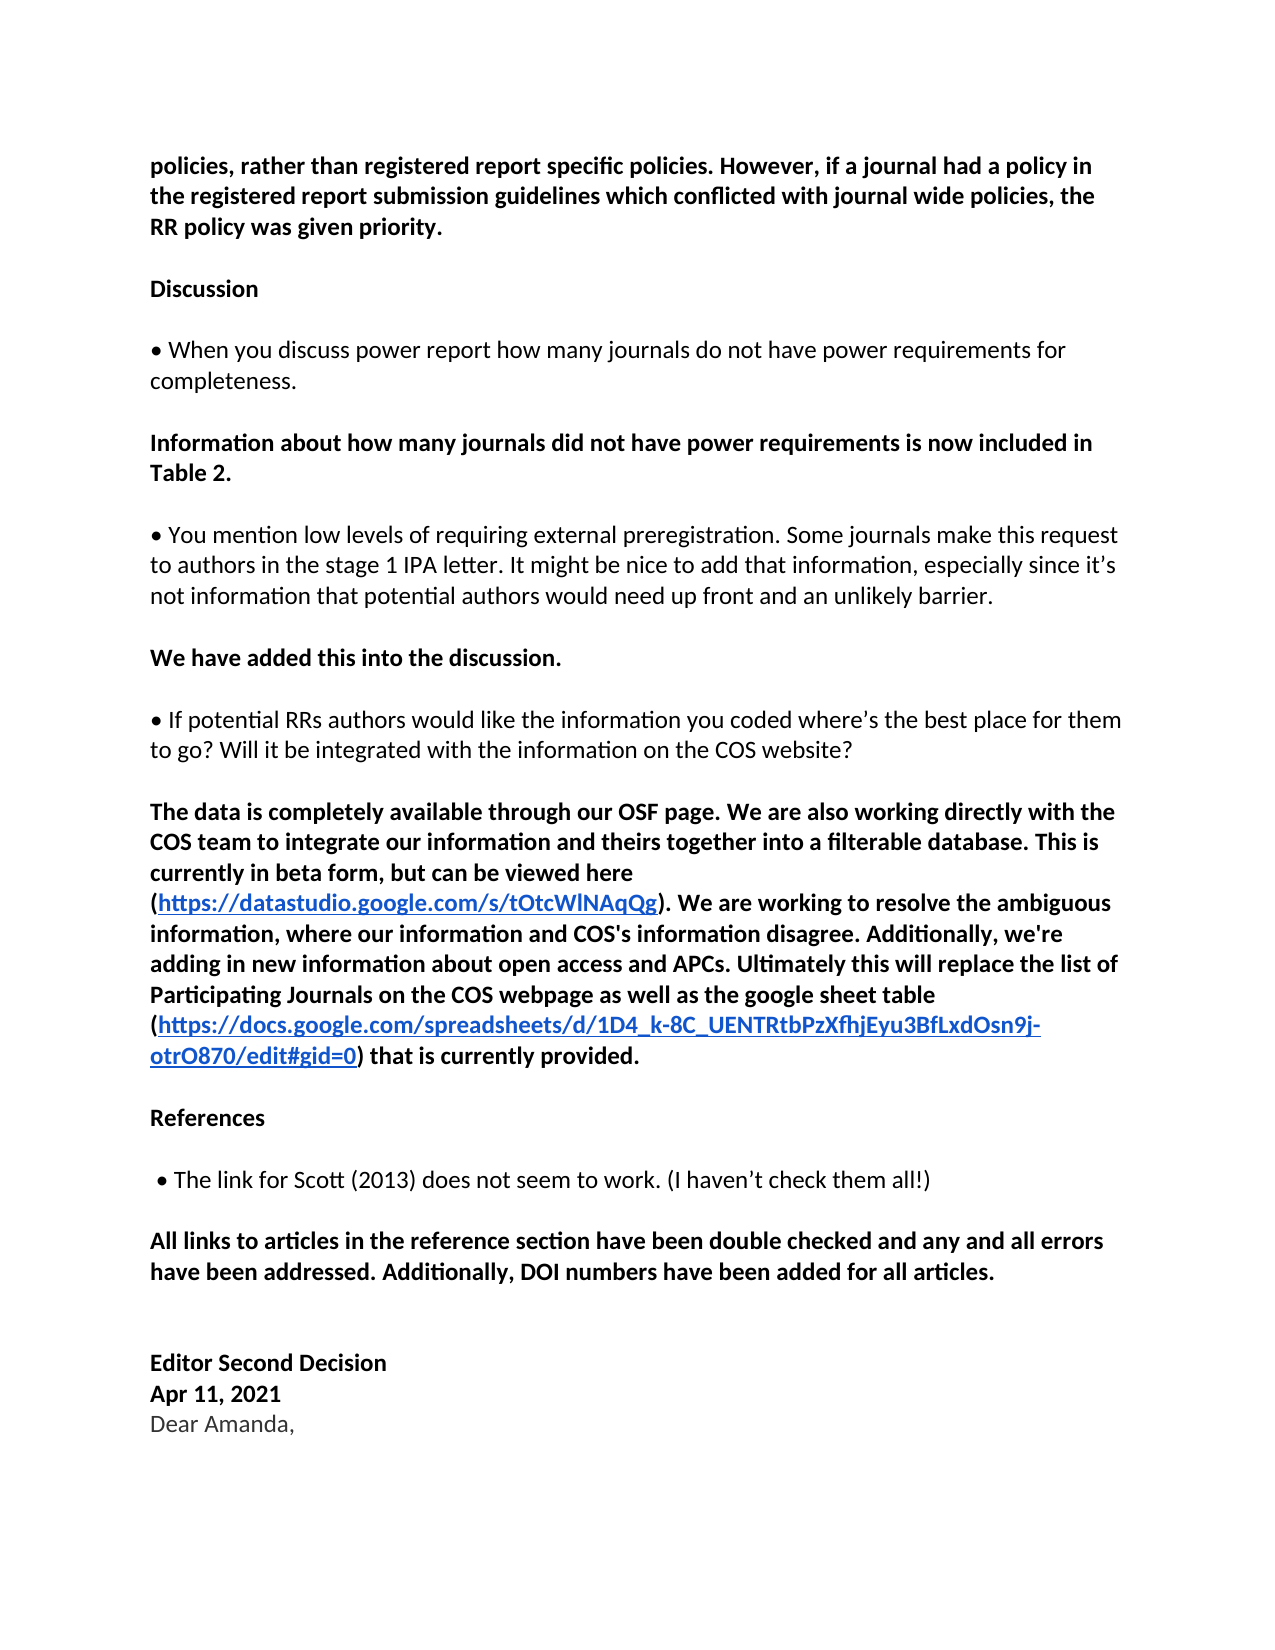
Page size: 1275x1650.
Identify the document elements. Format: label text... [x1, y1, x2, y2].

text Dear Amanda, [150, 1409, 1125, 1439]
text • When you discuss power report how many journals do not have power requirements for completeness. [150, 334, 1125, 396]
text • The link for Scott (2013) does not seem to work. (I haven’t check them all!) [150, 1164, 1125, 1194]
text • If potential RRs authors would like the information you coded where’s the best place for them to go? Will it be integrated with the information on the COS website? [150, 704, 1125, 765]
text Discussion [150, 273, 1125, 303]
text Apr 11, 2021 [150, 1378, 1125, 1409]
text Information about how many journals did not have power requirements is now included in Table 2. [150, 427, 1125, 488]
text References [150, 1102, 1125, 1132]
text The data is completely available through our OSF page. We are also working directly with the COS team to integrate our information and theirs together into a filterable database. This is currently in beta form, but can be viewed here (https://datastudio.google.com/s/tOtcWlNAqQg). We are working to resolve the ambiguous information, where our information and COS's information disagree. Additionally, we're adding in new information about open access and APCs. Ultimately this will replace the list of Participating Journals on the COS webpage as well as the google sheet table (https://docs.google.com/spreadsheets/d/1D4_k-8C_UENTRtbPzXfhjEyu3BfLxdOsn9j-otrO870/edit#gid=0) that is currently provided. [150, 796, 1125, 1071]
text We have added this into the discussion. [150, 642, 1125, 672]
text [150, 150, 1125, 242]
text • You mention low levels of requiring external preregistration. Some journals make this request to authors in the stage 1 IPA letter. It might be nice to add that information, especially since it’s not information that potential authors would need up front and an unlikely barrier. [150, 519, 1125, 611]
text Editor Second Decision [150, 1348, 1125, 1378]
